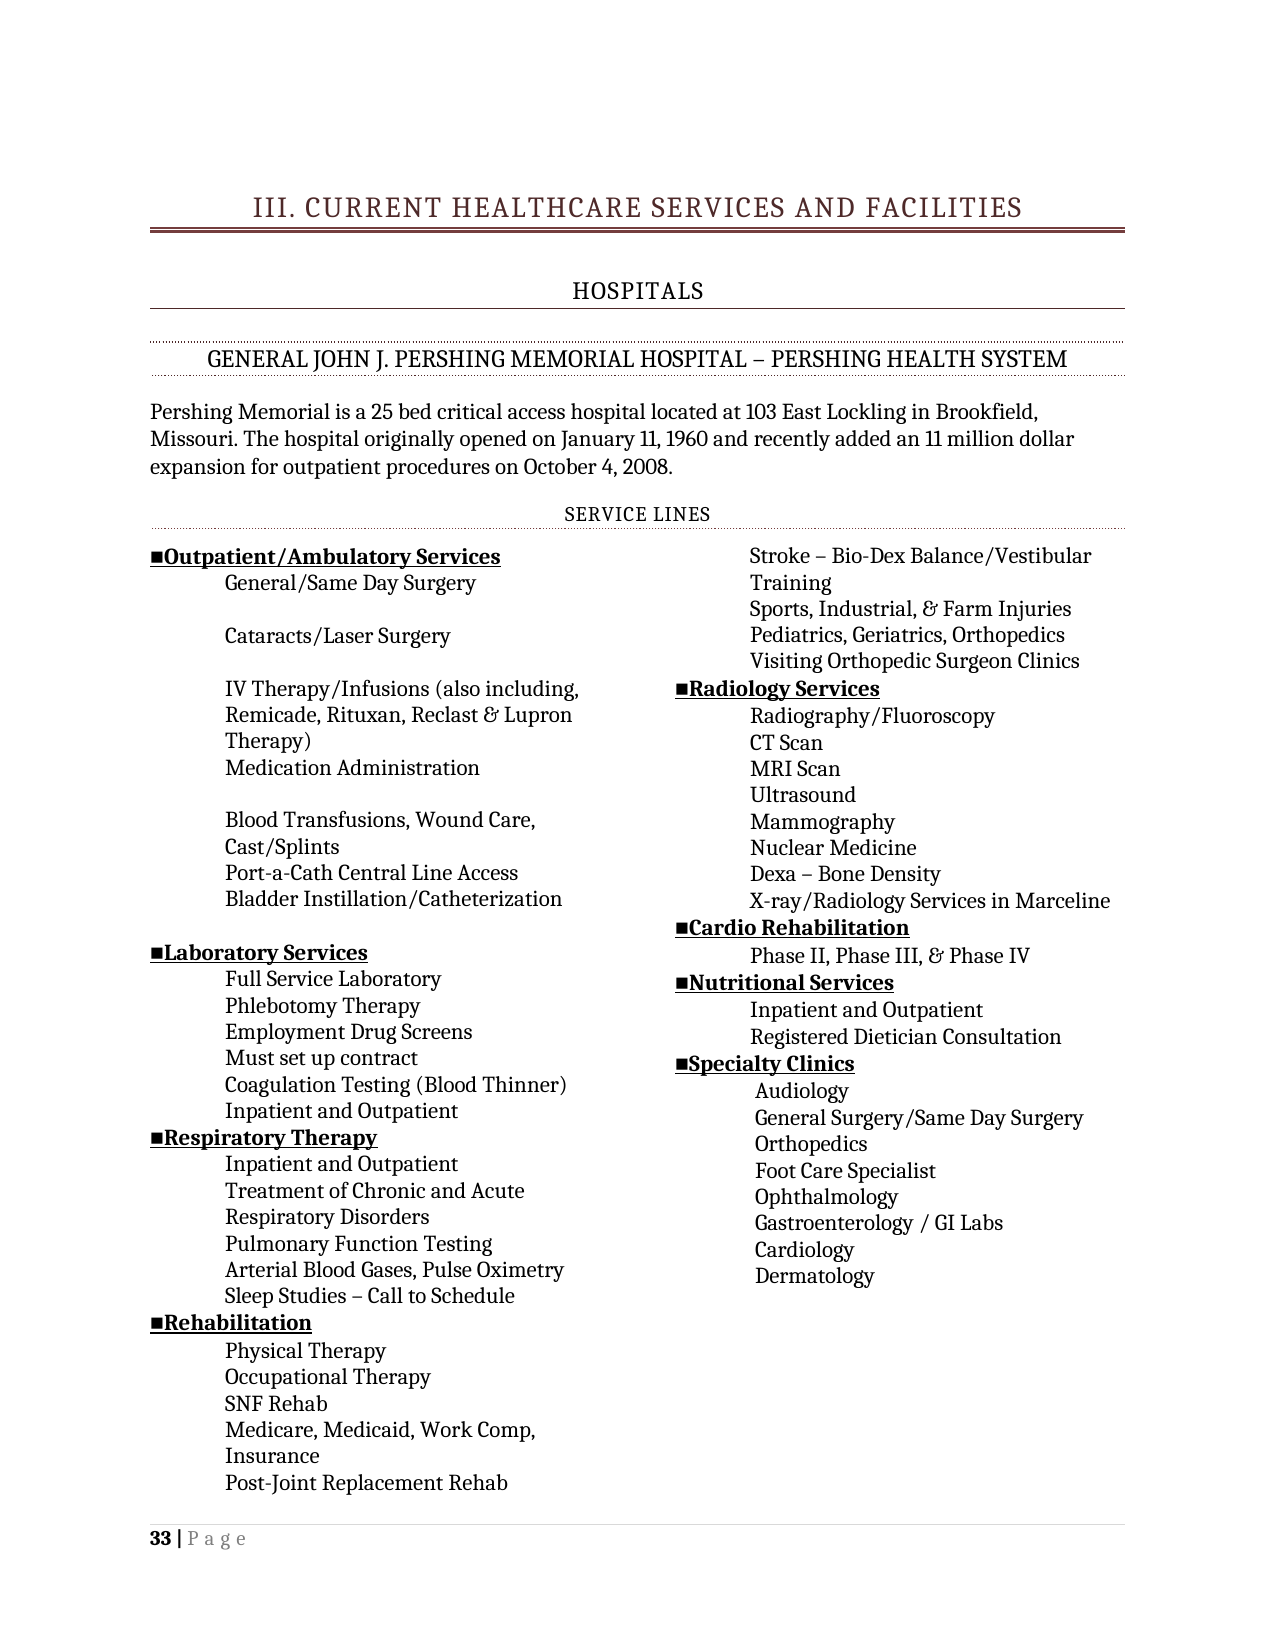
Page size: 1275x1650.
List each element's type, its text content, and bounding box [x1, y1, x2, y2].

text Audiology [755, 1078, 1125, 1105]
text Occupational Therapy [225, 1364, 600, 1391]
text Stroke – Bio-Dex Balance/Vestibular Training [750, 543, 1125, 596]
text Ultrasound [750, 782, 1125, 808]
text ■Cardio Rehabilitation [675, 914, 1125, 941]
text Pershing Memorial is a 25 bed critical access hospital located at 103 East Lockling in Brookfield, Missouri. The hospital originally opened on January 11, 1960 and recently added an 11 million dollar expansion for outpatient procedures on October 4, 2008. [150, 398, 1125, 480]
text Cardiology [755, 1236, 1125, 1263]
text ■Laboratory Services [150, 939, 600, 966]
text Employment Drug Screens [225, 1019, 600, 1045]
text Port-a-Cath Central Line Access [225, 860, 600, 886]
text Dexa – Bone Density [750, 861, 1125, 888]
text Medication Administration [225, 754, 600, 807]
text Inpatient and Outpatient [225, 1098, 600, 1124]
text Inpatient and Outpatient [750, 997, 1125, 1023]
text Dermatology [755, 1263, 1125, 1289]
subtitle Hospitals [150, 277, 1125, 308]
text Physical Therapy [225, 1338, 600, 1364]
text Bladder Instillation/Catheterization [225, 886, 600, 939]
text Nuclear Medicine [750, 835, 1125, 861]
text Ophthalmology [755, 1184, 1125, 1210]
text SNF Rehab [225, 1391, 600, 1417]
text Blood Transfusions, Wound Care, Cast/Splints [225, 807, 600, 860]
text MRI Scan [750, 756, 1125, 782]
text Full Service Laboratory [225, 966, 600, 992]
text Cataracts/Laser Surgery [225, 623, 600, 675]
text Gastroenterology / GI Labs [755, 1210, 1125, 1236]
text ■Outpatient/Ambulatory Services [150, 543, 600, 570]
subtitle Service Lines [150, 502, 1125, 529]
text Sleep Studies – Call to Schedule [225, 1283, 600, 1309]
text Medicare, Medicaid, Work Comp, Insurance [225, 1417, 600, 1469]
text Phase II, Phase III, & Phase IV [750, 942, 1125, 969]
text General Surgery/Same Day Surgery [755, 1105, 1125, 1131]
text ■Rehabilitation [150, 1309, 600, 1336]
text Radiography/Fluoroscopy [750, 703, 1125, 729]
text ■Radiology Services [675, 675, 1125, 702]
text ■Specialty Clinics [675, 1050, 1125, 1077]
subtitle III. Current Healthcare Services and Facilities [150, 192, 1125, 227]
text Pulmonary Function Testing [225, 1230, 600, 1257]
text Visiting Orthopedic Surgeon Clinics [750, 648, 1125, 675]
text Treatment of Chronic and Acute Respiratory Disorders [225, 1178, 600, 1230]
text Sports, Industrial, & Farm Injuries [750, 596, 1125, 622]
text ■Respiratory Therapy [150, 1124, 600, 1151]
text IV Therapy/Infusions (also including, Remicade, Rituxan, Reclast & Lupron Therapy) [225, 675, 600, 754]
text Pediatrics, Geriatrics, Orthopedics [750, 622, 1125, 648]
text Post-Joint Replacement Rehab [225, 1469, 600, 1496]
text Must set up contract [150, 1045, 600, 1071]
text Orthopedics [755, 1131, 1125, 1157]
text CT Scan [750, 729, 1125, 756]
text Foot Care Specialist [755, 1157, 1125, 1184]
subtitle General John J. Pershing Memorial Hospital – Pershing Health System [150, 341, 1125, 376]
text Inpatient and Outpatient [225, 1151, 600, 1178]
text Mammography [750, 808, 1125, 835]
text Phlebotomy Therapy [225, 992, 600, 1019]
text Registered Dietician Consultation [750, 1023, 1125, 1050]
text Arterial Blood Gases, Pulse Oximetry [225, 1257, 600, 1283]
text ■Nutritional Services [675, 969, 1125, 996]
text Coagulation Testing (Blood Thinner) [225, 1071, 600, 1098]
text General/Same Day Surgery [225, 570, 600, 623]
text X-ray/Radiology Services in Marceline [750, 888, 1125, 914]
